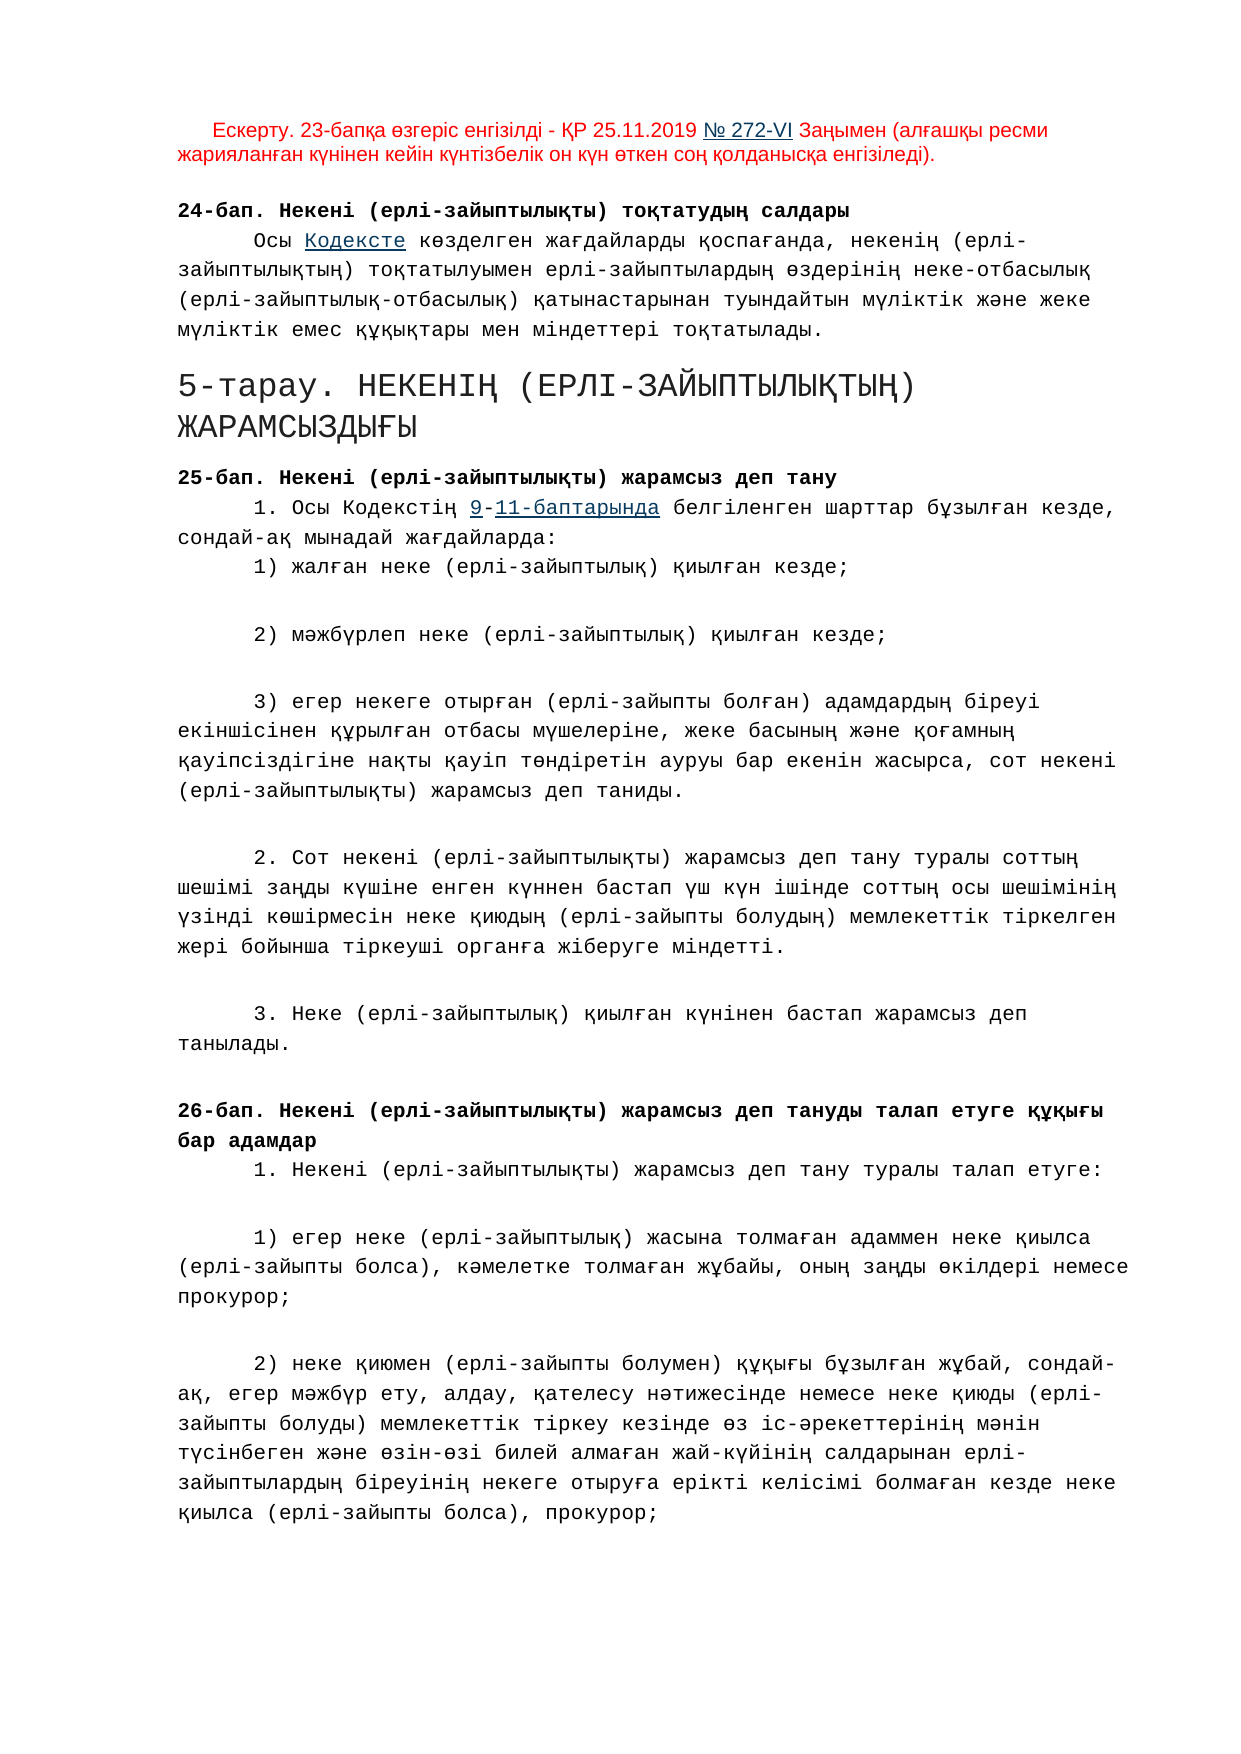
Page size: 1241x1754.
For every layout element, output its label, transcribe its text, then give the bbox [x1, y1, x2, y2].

text 1. Осы Кодекстің 9-11-баптарында белгіленген шарттар бұзылған кезде, сондай-ақ мынадай жағдайларда: [177, 491, 1152, 550]
text 2) неке қиюмен (ерлі-зайыпты болумен) құқығы бұзылған жұбай, сондай-ақ, егер мәжбүр ету, алдау, қателесу нәтижесінде немесе неке қиюды (ерлі-зайыпты болуды) мемлекеттік тіркеу кезінде өз іс-әрекеттерінің мәнін түсінбеген және өзін-өзі билей алмаған жай-күйінің салдарынан ерлі-зайыптылардың біреуінің некеге отыруға ерікті келісімі болмаған кезде неке қиылса (ерлі-зайыпты болса), прокурор; [177, 1347, 1152, 1525]
text Осы Кодексте көзделген жағдайларды қоспағанда, некенің (ерлі-зайыптылықтың) тоқтатылуымен ерлі-зайыптылардың өздерінің неке-отбасылық (ерлі-зайыптылық-отбасылық) қатынастарынан туындайтын мүліктік және жеке мүліктік емес құқықтары мен міндеттері тоқтатылады. [177, 224, 1152, 342]
text 1) егер неке (ерлі-зайыптылық) жасына толмаған адаммен неке қиылса (ерлі-зайыпты болса), кәмелетке толмаған жұбайы, оның заңды өкілдері немесе прокурор; [177, 1221, 1152, 1310]
text 24-бап. Некені (ерлі-зайыптылықты) тоқтатудың салдары [177, 194, 1152, 224]
text 3. Неке (ерлі-зайыптылық) қиылған күнінен бастап жарамсыз деп танылады. [177, 997, 1152, 1057]
text 3) егер некеге отырған (ерлі-зайыпты болған) адамдардың біреуі екіншісінен құрылған отбасы мүшелеріне, жеке басының және қоғамның қауіпсіздігіне нақты қауіп төндіретін ауруы бар екенін жасырса, сот некені (ерлі-зайыптылықты) жарамсыз деп таниды. [177, 685, 1152, 803]
text 26-бап. Некені (ерлі-зайыптылықты) жарамсыз деп тануды талап етуге құқығы бар адамдар [177, 1094, 1152, 1153]
text 25-бап. Некені (ерлі-зайыптылықты) жарамсыз деп тану [177, 461, 1152, 491]
text 1) жалған неке (ерлі-зайыптылық) қиылған кезде; [177, 550, 1152, 580]
text 1. Некені (ерлі-зайыптылықты) жарамсыз деп тану туралы талап етуге: [177, 1153, 1152, 1183]
text 5-тарау. НЕКЕНІҢ (ЕРЛІ-ЗАЙЫПТЫЛЫҚТЫҢ) ЖАРАМСЫЗДЫҒЫ [177, 366, 1152, 447]
text 2. Сот некені (ерлі-зайыптылықты) жарамсыз деп тану туралы соттың шешімі заңды күшіне енген күннен бастап үш күн ішінде соттың осы шешімінің үзінді көшірмесін неке қиюдың (ерлі-зайыпты болудың) мемлекеттік тіркелген жері бойынша тіркеуші органға жіберуге міндетті. [177, 841, 1152, 960]
text 2) мәжбүрлеп неке (ерлі-зайыптылық) қиылған кезде; [177, 617, 1152, 647]
text Ескерту. 23-бапқа өзгеріс енгізілді - ҚР 25.11.2019 № 272-VI Заңымен (алғашқы ресми жарияланған күнінен кейін күнтізбелік он күн өткен соң қолданысқа енгізіледі). [177, 118, 1152, 194]
